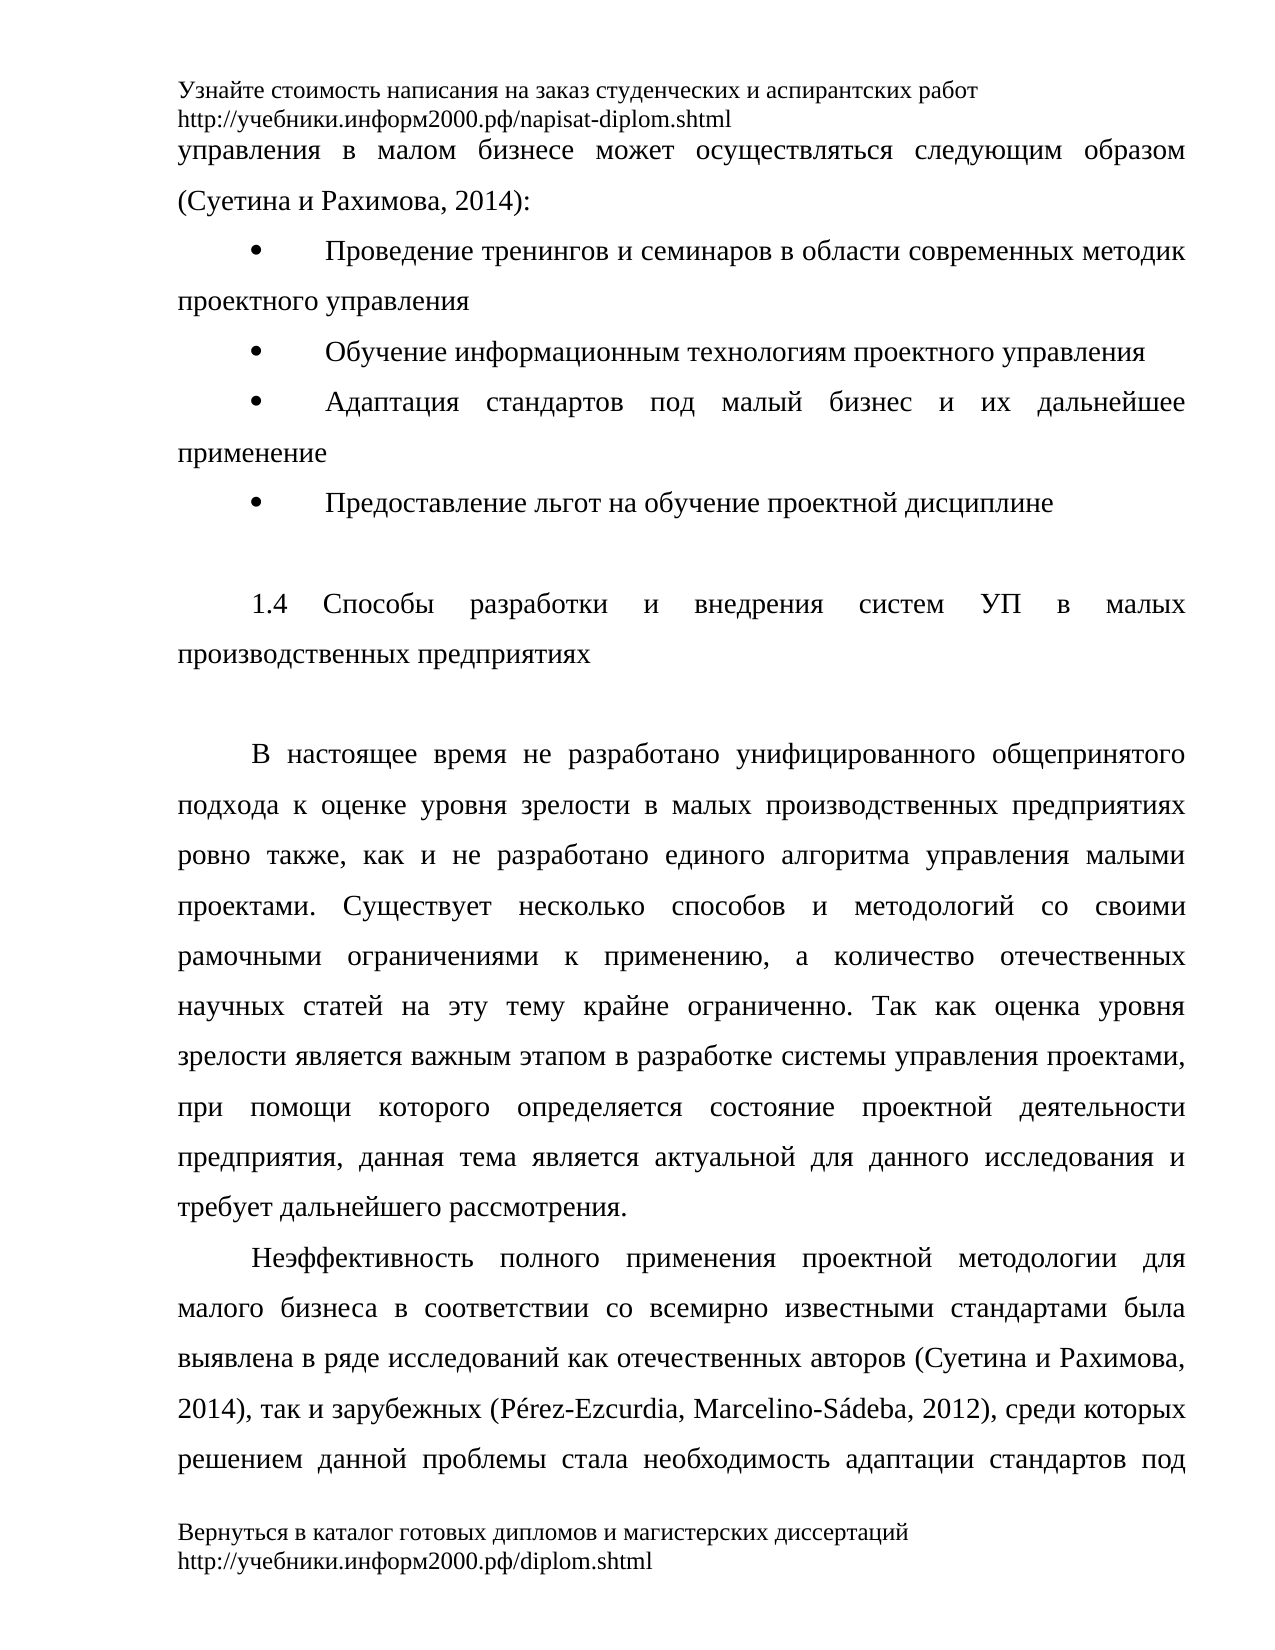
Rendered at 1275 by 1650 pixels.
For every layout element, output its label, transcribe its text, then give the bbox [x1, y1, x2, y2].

text  Проведение тренингов и семинаров в области современных методик проектного управления [177, 233, 1186, 317]
text В настоящее время не разработано унифицированного общепринятого подхода к оценке уровня зрелости в малых производственных предприятиях ровно также, как и не разработано единого алгоритма управления малыми проектами. Существует несколько способов и методологий со своими рамочными ограничениями к применению, а количество отечественных научных статей на эту тему крайне ограниченно. Так как оценка уровня зрелости является важным этапом в разработке системы управления проектами, при помощи которого определяется состояние проектной деятельности предприятия, данная тема является актуальной для данного исследования и требует дальнейшего рассмотрения. [177, 737, 1186, 1223]
text  Предоставление льгот на обучение проектной дисциплине [177, 485, 1186, 519]
text  Обучение информационным технологиям проектного управления [177, 334, 1186, 367]
subtitle 1.4 Способы разработки и внедрения систем УП в малых производственных предприятиях [177, 586, 1186, 669]
text  Адаптация стандартов под малый бизнес и их дальнейшее применение [177, 384, 1186, 468]
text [177, 132, 1186, 216]
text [177, 1240, 1186, 1474]
